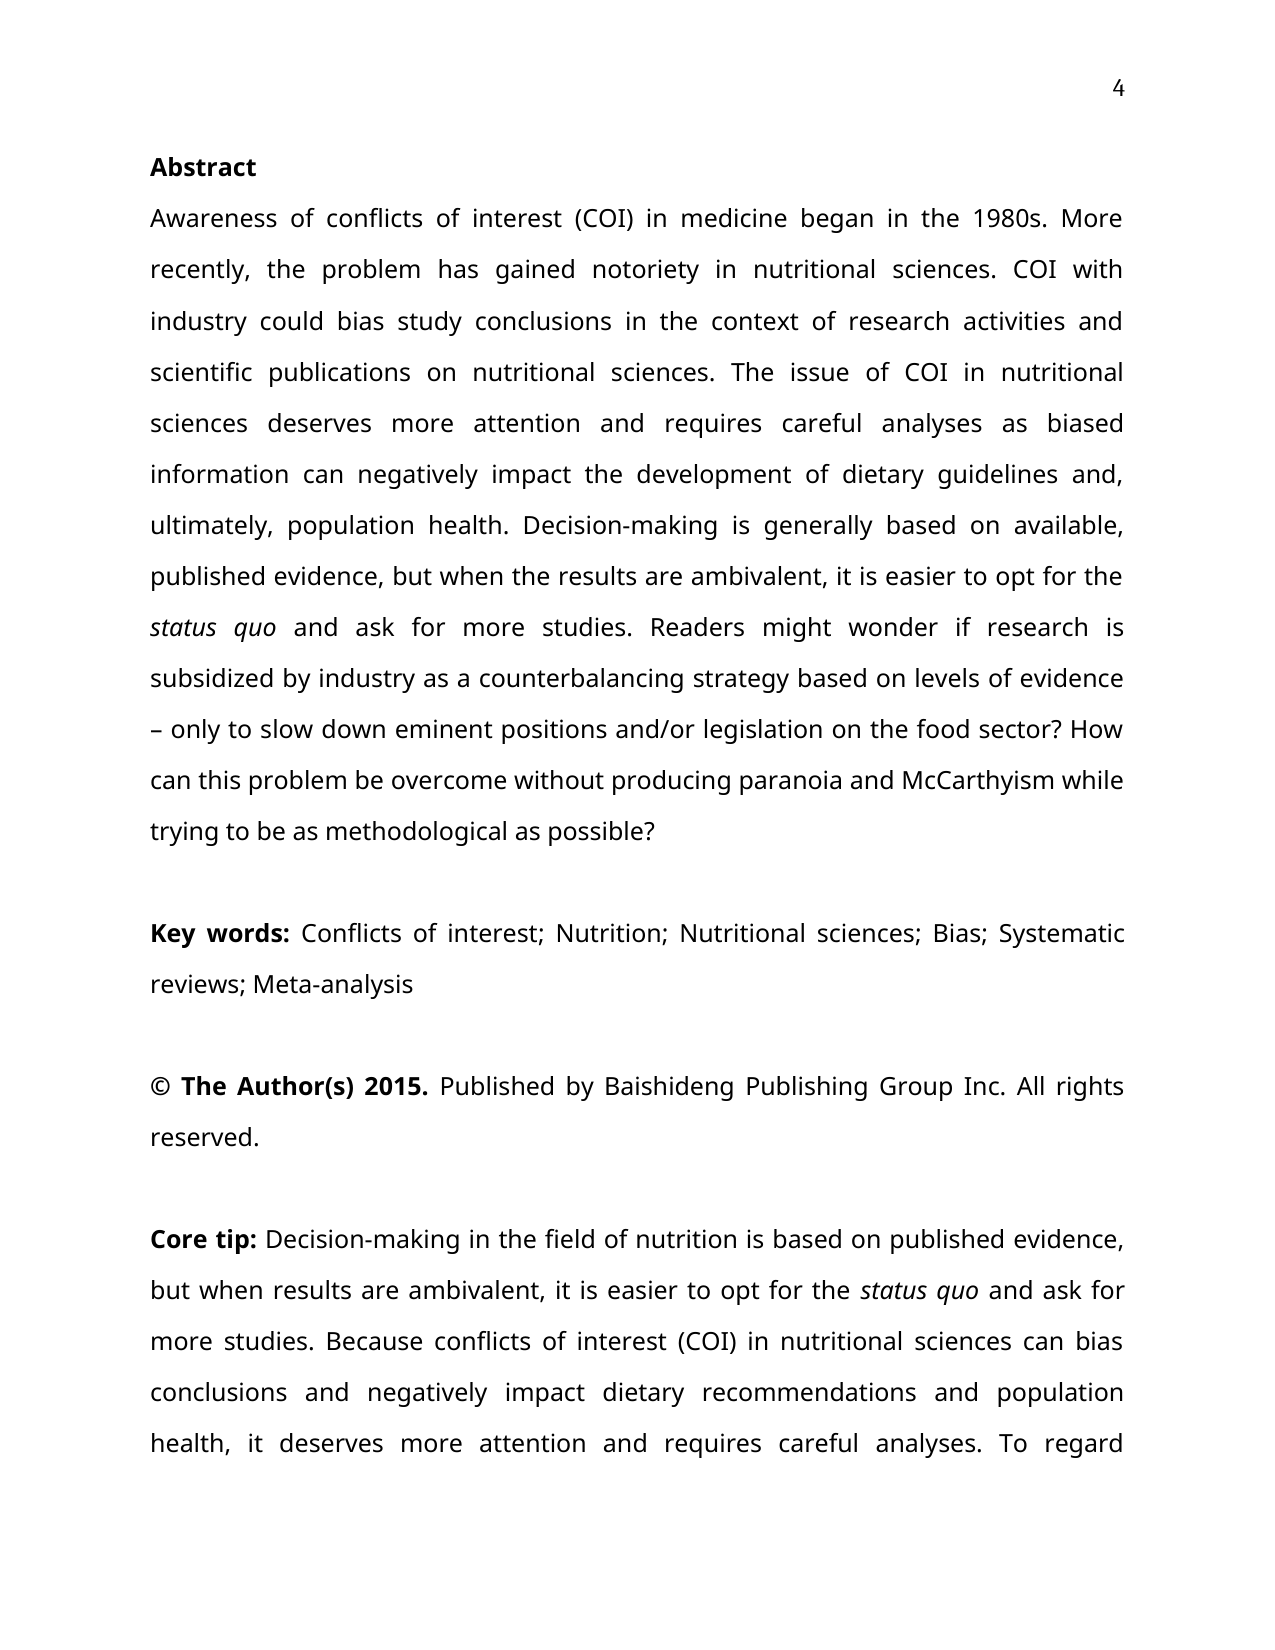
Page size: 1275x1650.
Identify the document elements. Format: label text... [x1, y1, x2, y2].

text Key words: Conflicts of interest; Nutrition; Nutritional sciences; Bias; Systematic reviews; Meta-analysis [150, 916, 1125, 1001]
text Awareness of conflicts of interest (COI) in medicine began in the 1980s. More recently, the problem has gained notoriety in nutritional sciences. COI with industry could bias study conclusions in the context of research activities and scientific publications on nutritional sciences. The issue of COI in nutritional sciences deserves more attention and requires careful analyses as biased information can negatively impact the development of dietary guidelines and, ultimately, population health. Decision-making is generally based on available, published evidence, but when the results are ambivalent, it is easier to opt for the status quo and ask for more studies. Readers might wonder if research is subsidized by industry as a counterbalancing strategy based on levels of evidence – only to slow down eminent positions and/or legislation on the food sector? How can this problem be overcome without producing paranoia and McCarthyism while trying to be as methodological as possible? [150, 201, 1125, 848]
text Abstract [150, 150, 1125, 184]
text © The Author(s) 2015. Published by Baishideng Publishing Group Inc. All rights reserved. [150, 1069, 1125, 1154]
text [150, 1222, 1125, 1460]
